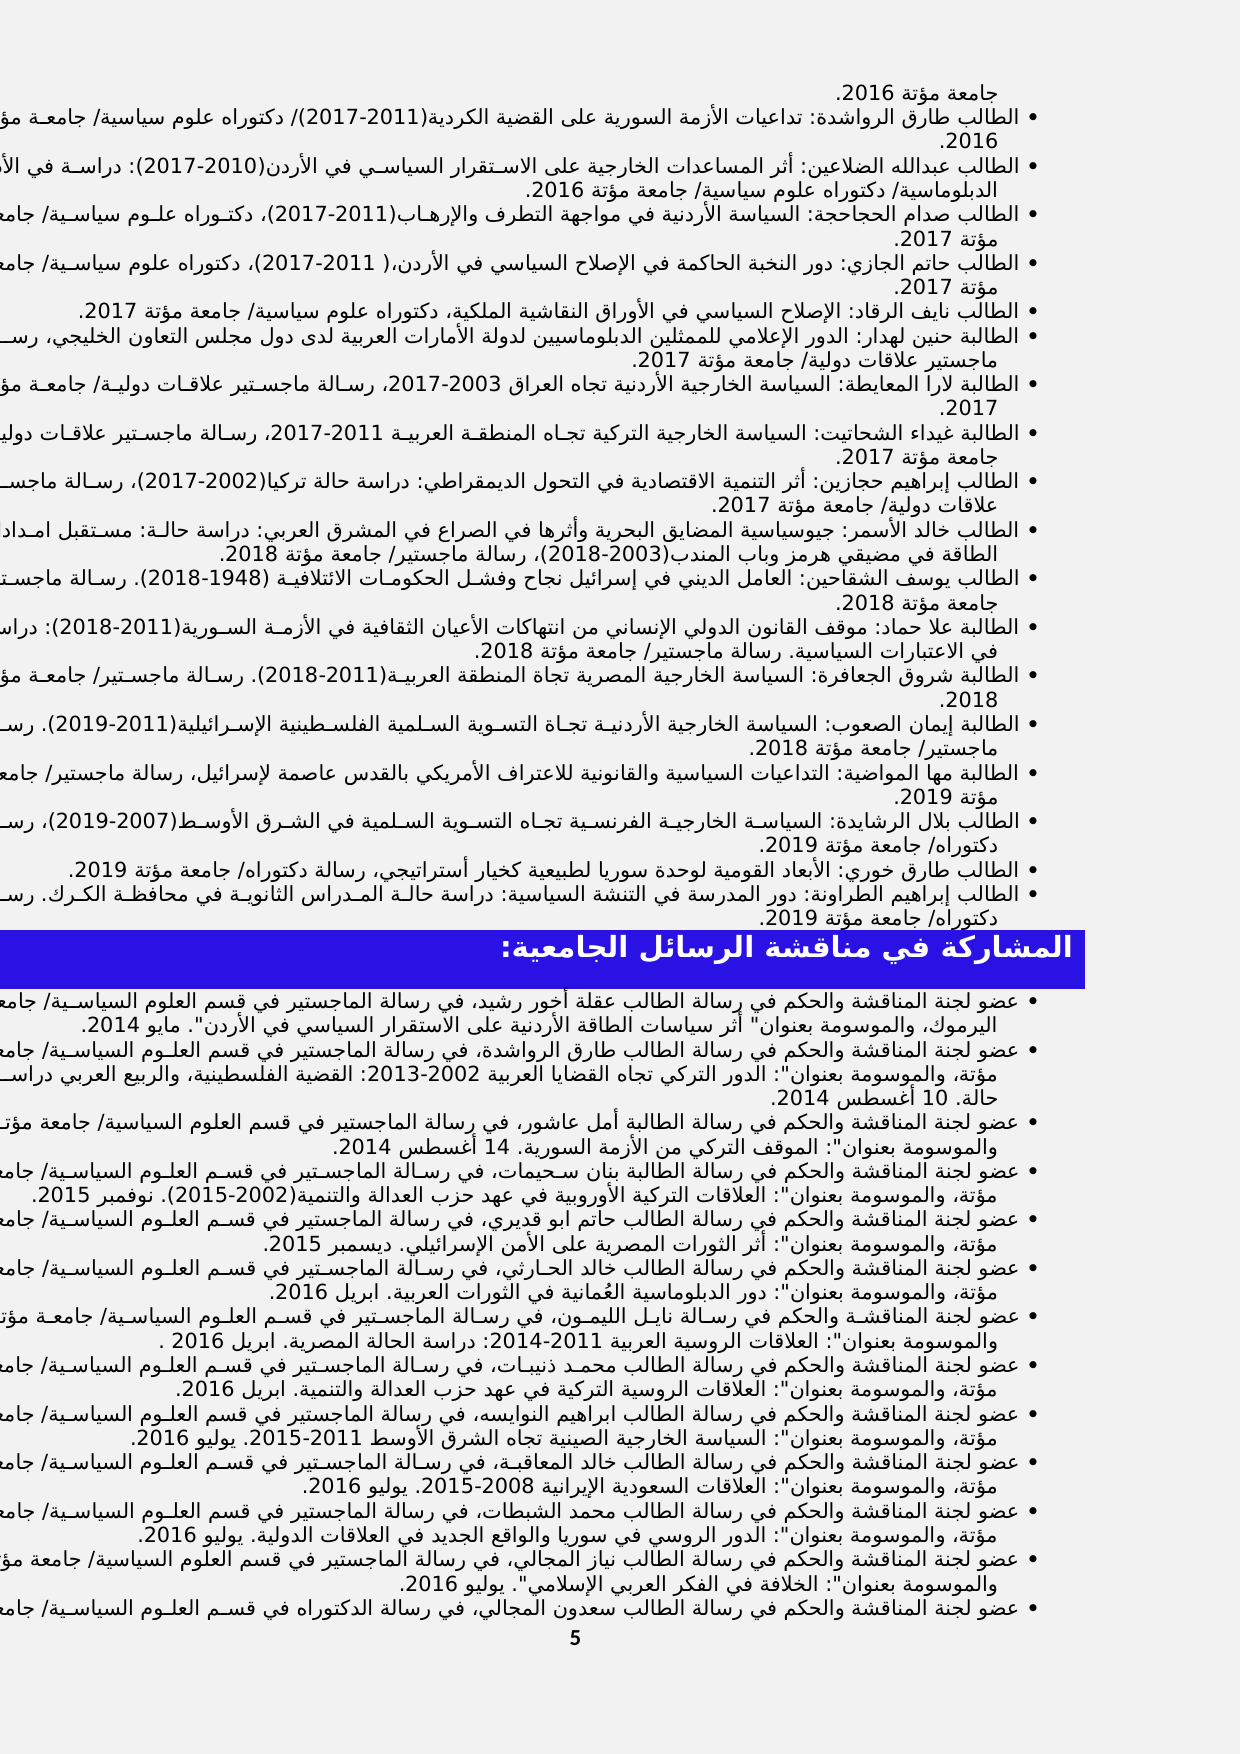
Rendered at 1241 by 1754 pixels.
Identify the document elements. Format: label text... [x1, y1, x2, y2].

table_cell عضو لجنة المناقشة والحكم في رسالة نايل الليمون، في رسالة الماجستير في قسم العلوم السياسية/ جامعة مؤتة، والموسومة بعنوان": العلاقات الروسية العربية 2011-2014: دراسة الحالة المصرية. ابريل 2016 . [0, 1305, 1085, 1353]
table_cell عضو لجنة المناقشة والحكم في رسالة الطالبة أمل عاشور، في رسالة الماجستير في قسم العلوم السياسية/ جامعة مؤتة، والموسومة بعنوان": الموقف التركي من الأزمة السورية. 14 أغسطس 2014. [0, 1110, 1085, 1159]
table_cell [0, 81, 1085, 105]
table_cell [0, 1596, 1085, 1620]
table_cell عضو لجنة المناقشة والحكم في رسالة الطالب محمد ذنيبات، في رسالة الماجستير في قسم العلوم السياسية/ جامعة مؤتة، والموسومة بعنوان": العلاقات الروسية التركية في عهد حزب العدالة والتنمية. ابريل 2016. [0, 1353, 1085, 1402]
table_cell عضو لجنة المناقشة والحكم في رسالة الطالب عقلة أخور رشيد، في رسالة الماجستير في قسم العلوم السياسية/ جامعة اليرموك، والموسومة بعنوان" أثر سياسات الطاقة الأردنية على الاستقرار السياسي في الأردن". مايو 2014. [0, 989, 1085, 1038]
table_cell عضو لجنة المناقشة والحكم في رسالة الطالب حاتم ابو قديري، في رسالة الماجستير في قسم العلوم السياسية/ جامعة مؤتة، والموسومة بعنوان": أثر الثورات المصرية على الأمن الإسرائيلي. ديسمبر 2015. [0, 1208, 1085, 1256]
table_cell الطالب نايف الرقاد: الإصلاح السياسي في الأوراق النقاشية الملكية، دكتوراه علوم سياسية/ جامعة مؤتة 2017. [0, 299, 1085, 324]
table_cell عضو لجنة المناقشة والحكم في رسالة الطالب ابراهيم النوايسه، في رسالة الماجستير في قسم العلوم السياسية/ جامعة مؤتة، والموسومة بعنوان": السياسة الخارجية الصينية تجاه الشرق الأوسط 2011-2015. يوليو 2016. [0, 1402, 1085, 1450]
table_cell عضو لجنة المناقشة والحكم في رسالة الطالب محمد الشبطات، في رسالة الماجستير في قسم العلوم السياسية/ جامعة مؤتة، والموسومة بعنوان": الدور الروسي في سوريا والواقع الجديد في العلاقات الدولية. يوليو 2016. [0, 1499, 1085, 1547]
table_cell عضو لجنة المناقشة والحكم في رسالة الطالبة بنان سحيمات، في رسالة الماجستير في قسم العلوم السياسية/ جامعة مؤتة، والموسومة بعنوان": العلاقات التركية الأوروبية في عهد حزب العدالة والتنمية(2002-2015). نوفمبر 2015. [0, 1159, 1085, 1207]
table_cell المشاركة في مناقشة الرسائل الجامعية: [0, 930, 1085, 989]
table_cell الطالب طارق الرواشدة: تداعيات الأزمة السورية على القضية الكردية(2011-2017)/ دكتوراه علوم سياسية/ جامعة مؤتة 2016. [0, 105, 1085, 154]
table_cell عضو لجنة المناقشة والحكم في رسالة الطالب طارق الرواشدة، في رسالة الماجستير في قسم العلوم السياسية/ جامعة مؤتة، والموسومة بعنوان": الدور التركي تجاه القضايا العربية 2002-2013: القضية الفلسطينية، والربيع العربي دراستي حالة. 10 أغسطس 2014. [0, 1038, 1085, 1110]
table_cell عضو لجنة المناقشة والحكم في رسالة الطالب خالد الحارثي، في رسالة الماجستير في قسم العلوم السياسية/ جامعة مؤتة، والموسومة بعنوان": دور الدبلوماسية العُمانية في الثورات العربية. ابريل 2016. [0, 1256, 1085, 1304]
table_cell الطالب عبدالله الضلاعين: أثر المساعدات الخارجية على الاستقرار السياسي في الأردن(2010-2017): دراسة في الأداة الدبلوماسية/ دكتوراه علوم سياسية/ جامعة مؤتة 2016. [0, 154, 1085, 202]
table_cell عضو لجنة المناقشة والحكم في رسالة الطالب نياز المجالي، في رسالة الماجستير في قسم العلوم السياسية/ جامعة مؤتة، والموسومة بعنوان": الخلافة في الفكر العربي الإسلامي". يوليو 2016. [0, 1547, 1085, 1596]
table_cell الطالب حاتم الجازي: دور النخبة الحاكمة في الإصلاح السياسي في الأردن،( 2011-2017)، دكتوراه علوم سياسية/ جامعة مؤتة 2017. [0, 251, 1085, 299]
table_cell الطالب صدام الحجاحجة: السياسة الأردنية في مواجهة التطرف والإرهاب(2011-2017)، دكتوراه علوم سياسية/ جامعة مؤتة 2017. [0, 202, 1085, 251]
table_cell الطالبة حنين لهدار: الدور الإعلامي للممثلين الدبلوماسيين لدولة الأمارات العربية لدى دول مجلس التعاون الخليجي، رسالة ماجستير علاقات دولية/ جامعة مؤتة 2017. الطالبة لارا المعايطة: السياسة الخارجية الأردنية تجاه العراق 2003-2017، رسالة ماجستير علاقات دولية/ جامعة مؤتة 2017. الطالبة غيداء الشحاتيت: السياسة الخارجية التركية تجاه المنطقة العربية 2011-2017، رسالة ماجستير علاقات دولية/ جامعة مؤتة 2017. الطالب إبراهيم حجازين: أثر التنمية الاقتصادية في التحول الديمقراطي: دراسة حالة تركيا(2002-2017)، رسالة ماجستير علاقات دولية/ جامعة مؤتة 2017. الطالب خالد الأسمر: جيوسياسية المضايق البحرية وأثرها في الصراع في المشرق العربي: دراسة حالة: مستقبل امدادات الطاقة في مضيقي هرمز وباب المندب(2003-2018)، رسالة ماجستير/ جامعة مؤتة 2018. الطالب يوسف الشقاحين: العامل الديني في إسرائيل نجاح وفشل الحكومات الائتلافية (1948-2018). رسالة ماجستير/ جامعة مؤتة 2018. الطالبة علا حماد: موقف القانون الدولي الإنساني من انتهاكات الأعيان الثقافية في الأزمة السورية(2011-2018): دراسة في الاعتبارات السياسية. رسالة ماجستير/ جامعة مؤتة 2018. الطالبة شروق الجعافرة: السياسة الخارجية المصرية تجاة المنطقة العربية(2011-2018). رسالة ماجستير/ جامعة مؤتة 2018. الطالبة إيمان الصعوب: السياسة الخارجية الأردنية تجاة التسوية السلمية الفلسطينية الإسرائيلية(2011-2019). رسالة ماجستير/ جامعة مؤتة 2018. الطالبة مها المواضية: التداعيات السياسية والقانونية للاعتراف الأمريكي بالقدس عاصمة لإسرائيل، رسالة ماجستير/ جامعة مؤتة 2019. الطالب بلال الرشايدة: السياسة الخارجية الفرنسية تجاه التسوية السلمية في الشرق الأوسط(2007-2019)، رسالة دكتوراه/ جامعة مؤتة 2019. الطالب طارق خوري: الأبعاد القومية لوحدة سوريا لطبيعية كخيار أستراتيجي، رسالة دكتوراه/ جامعة مؤتة 2019. الطالب إبراهيم الطراونة: دور المدرسة في التنشة السياسية: دراسة حالة المدراس الثانوية في محافظة الكرك. رسالة دكتوراه/ جامعة مؤتة 2019. [0, 324, 1085, 930]
table_cell عضو لجنة المناقشة والحكم في رسالة الطالب خالد المعاقبة، في رسالة الماجستير في قسم العلوم السياسية/ جامعة مؤتة، والموسومة بعنوان": العلاقات السعودية الإيرانية 2008-2015. يوليو 2016. [0, 1450, 1085, 1499]
